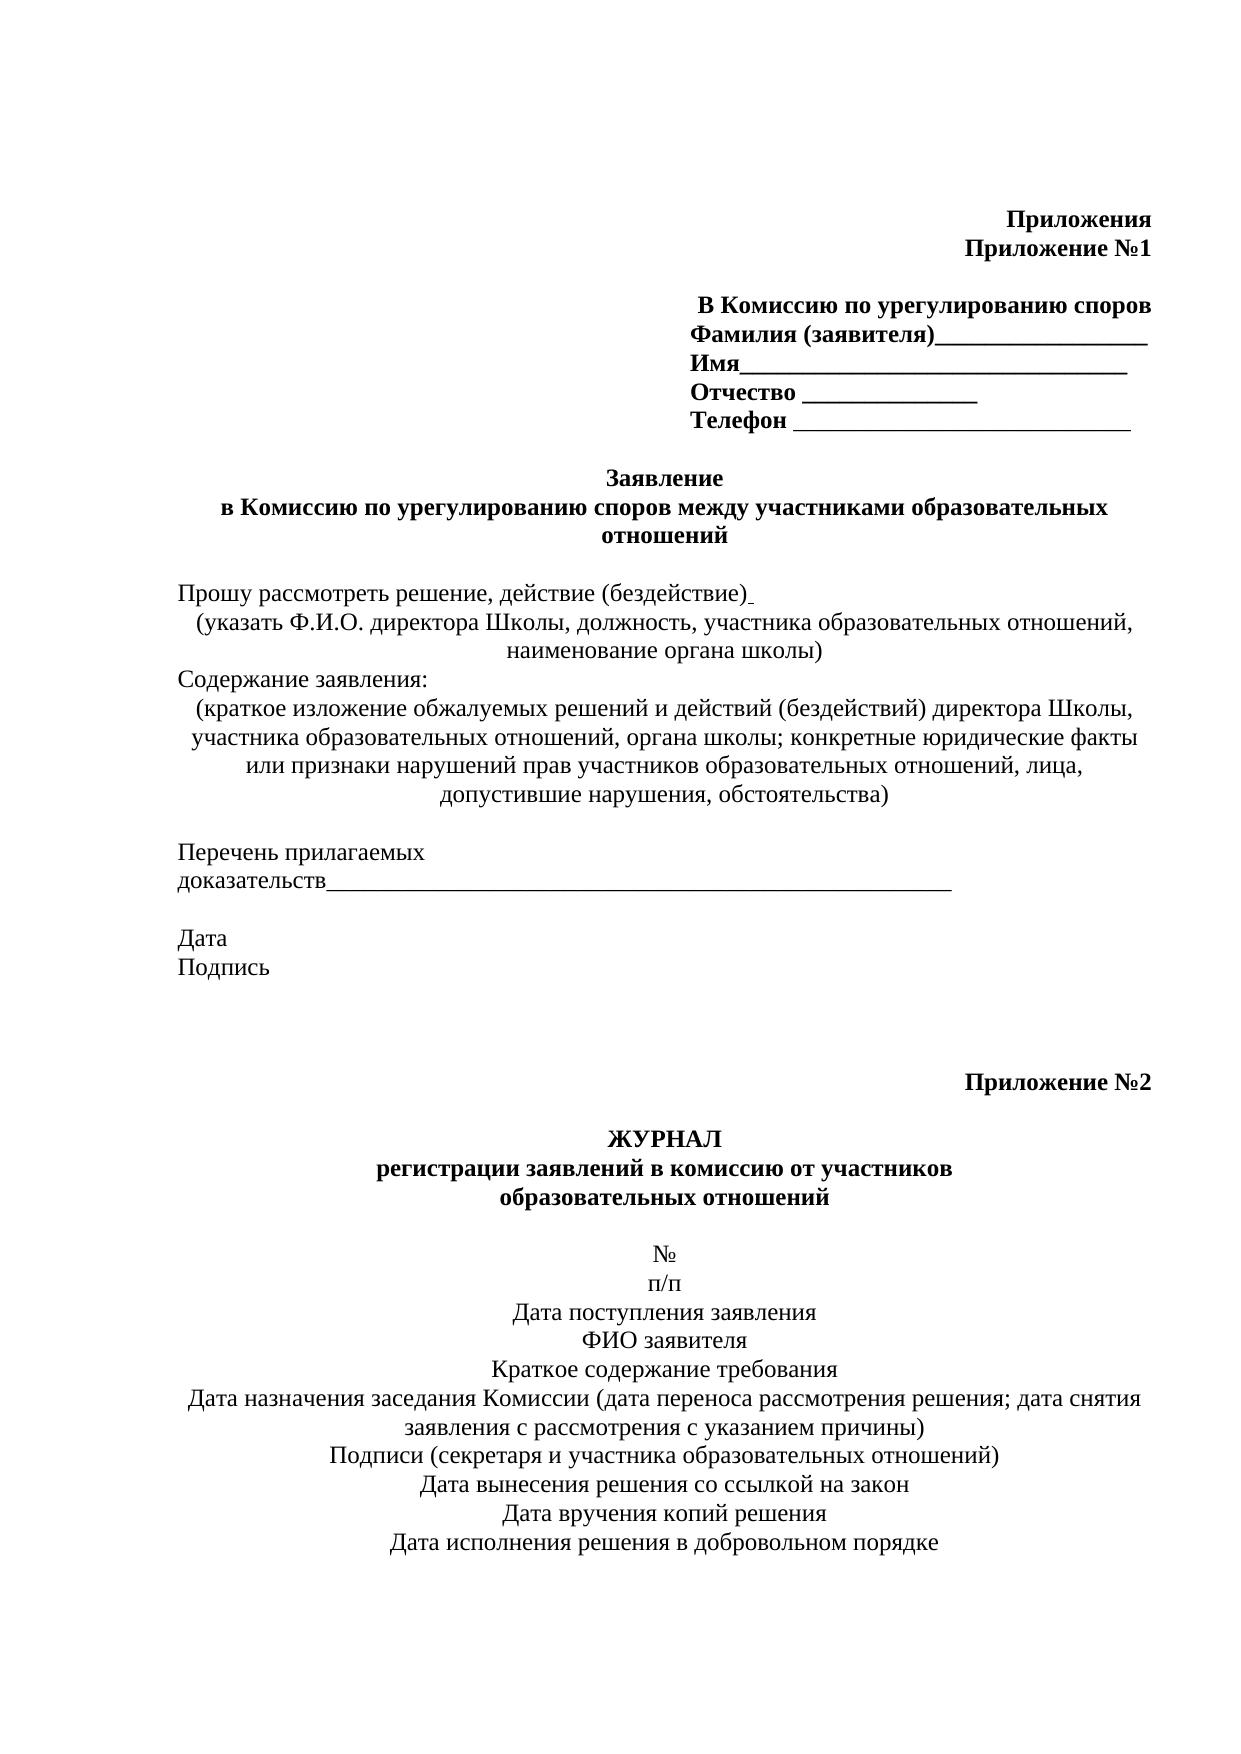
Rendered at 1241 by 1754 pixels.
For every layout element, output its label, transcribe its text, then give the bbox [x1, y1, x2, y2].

text Дата [177, 923, 1152, 952]
text образовательных отношений [177, 1182, 1152, 1211]
text Перечень прилагаемых доказательств__________________________________________________ [177, 837, 1152, 894]
text регистрации заявлений в комиссию от участников [177, 1153, 1152, 1182]
text (указать Ф.И.О. директора Школы, должность, участника образовательных отношений, наименование органа школы) [177, 607, 1152, 664]
text Дата вручения копий решения [177, 1498, 1152, 1527]
text (краткое изложение обжалуемых решений и действий (бездействий) директора Школы, участника образовательных отношений, органа школы; конкретные юридические факты или признаки нарушений прав участников образовательных отношений, лица, допустившие нарушения, обстоятельства) [177, 693, 1152, 808]
text № [177, 1239, 1152, 1268]
text Отчество ______________ [177, 377, 1152, 406]
text Дата поступления заявления [177, 1297, 1152, 1326]
text Дата назначения заседания Комиссии (дата переноса рассмотрения решения; дата снятия заявления с рассмотрения с указанием причины) [177, 1383, 1152, 1441]
text Заявление [177, 463, 1152, 492]
text Прошу рассмотреть решение, действие (бездействие) [177, 578, 1152, 607]
text В Комиссию по урегулированию споров [177, 291, 1152, 319]
text Имя_______________________________ [177, 348, 1152, 377]
text Краткое содержание требования [177, 1354, 1152, 1383]
text Телефон ___________________________ [177, 406, 1152, 434]
text Подпись [177, 952, 1152, 981]
text п/п [177, 1268, 1152, 1297]
text Приложение №1 [177, 233, 1152, 262]
text Фамилия (заявителя)_________________ [177, 319, 1152, 348]
text ФИО заявителя [177, 1326, 1152, 1354]
text Дата вынесения решения со ссылкой на закон [177, 1469, 1152, 1498]
text Приложение №2 [177, 1067, 1152, 1096]
text ЖУРНАЛ [177, 1124, 1152, 1153]
text Содержание заявления: [177, 664, 1152, 693]
text Дата исполнения решения в добровольном порядке [177, 1527, 1152, 1556]
text в Комиссию по урегулированию споров между участниками образовательных отношений [177, 492, 1152, 549]
text Подписи (секретаря и участника образовательных отношений) [177, 1441, 1152, 1469]
text Приложения [177, 204, 1152, 233]
